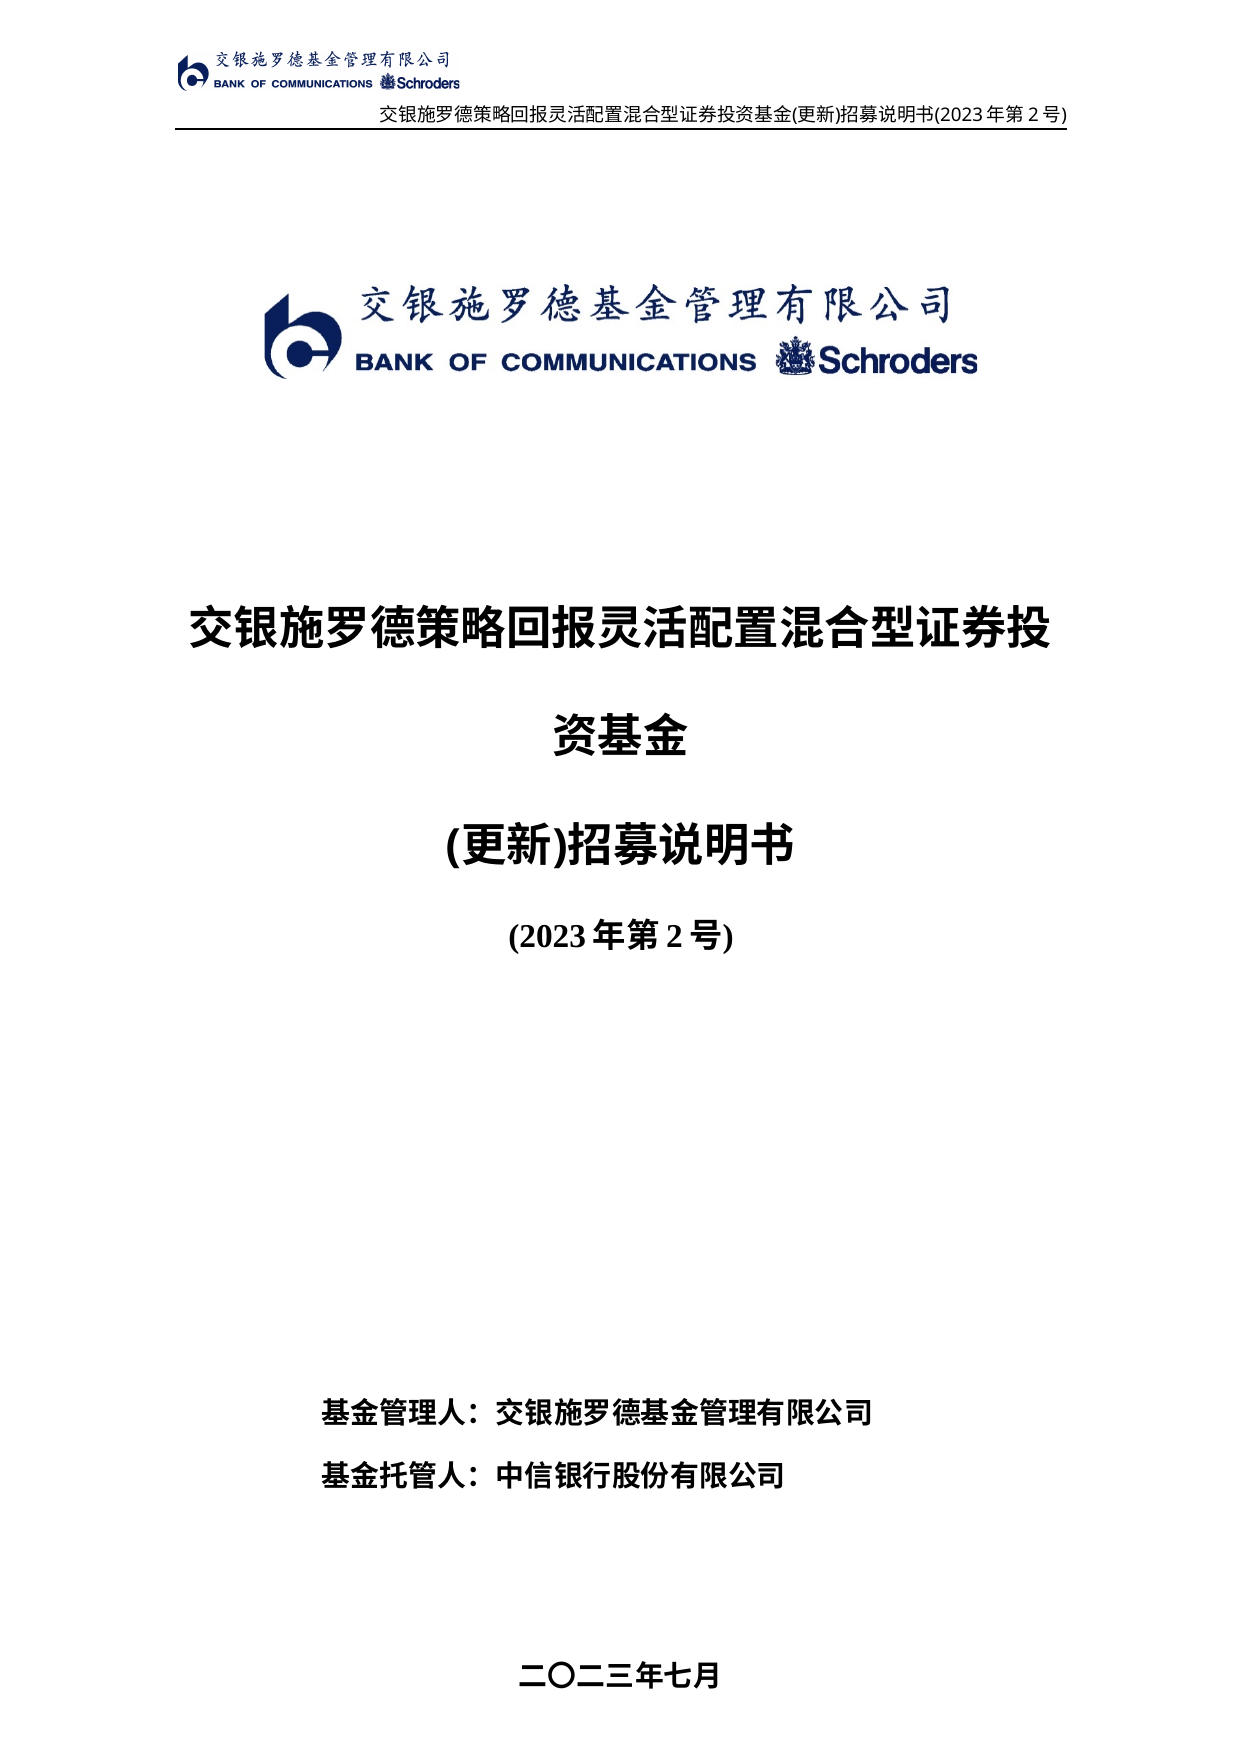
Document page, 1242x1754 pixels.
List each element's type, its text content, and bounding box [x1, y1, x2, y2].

text 交银施罗德策略回报灵活配置混合型证券投资基金 [175, 585, 1065, 766]
picture [264, 284, 978, 379]
text (2023年第2号) [175, 908, 1067, 957]
picture [178, 51, 460, 91]
text 基金托管人：中信银行股份有限公司 [175, 1453, 1067, 1495]
text 基金管理人：交银施罗德基金管理有限公司 [175, 1389, 1067, 1432]
text (更新)招募说明书 [175, 809, 1065, 875]
text 二〇二三年七月 [175, 1653, 1065, 1695]
